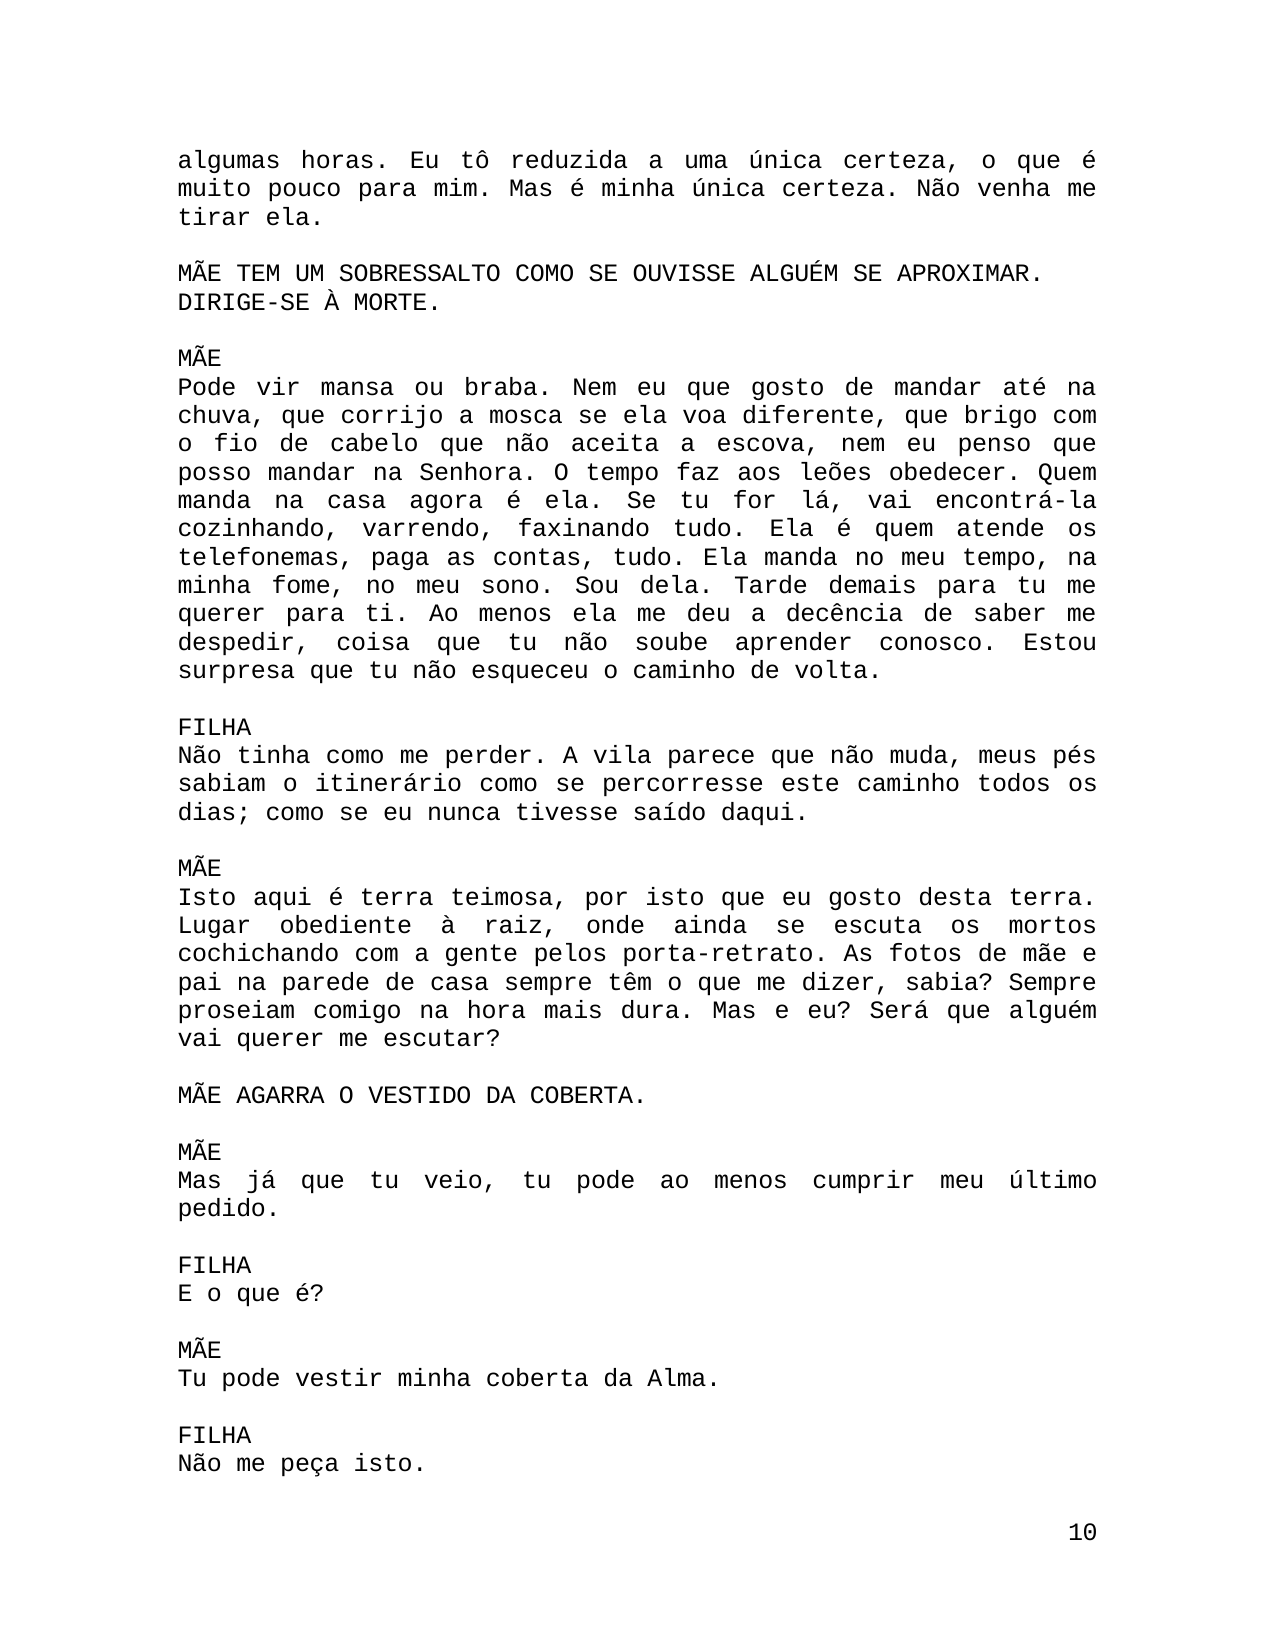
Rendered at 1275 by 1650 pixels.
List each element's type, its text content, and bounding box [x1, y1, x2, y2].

text MÃE AGARRA O VESTIDO DA COBERTA. [177, 1083, 1098, 1111]
text MÃE [177, 346, 1098, 374]
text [177, 148, 1098, 233]
text MÃE [177, 1338, 1098, 1366]
text FILHA [177, 714, 1098, 743]
text MÃE TEM UM SOBRESSALTO COMO SE OUVISSE ALGUÉM SE APROXIMAR. [177, 261, 1098, 289]
text Não me peça isto. [177, 1451, 1098, 1479]
text Mas já que tu veio, tu pode ao menos cumprir meu último pedido. [177, 1168, 1098, 1224]
text MÃE [177, 856, 1098, 884]
text E o que é? [177, 1281, 1098, 1309]
text FILHA [177, 1253, 1098, 1281]
text Pode vir mansa ou braba. Nem eu que gosto de mandar até na chuva, que corrijo a mosca se ela voa diferente, que brigo com o fio de cabelo que não aceita a escova, nem eu penso que posso mandar na Senhora. O tempo faz aos leões obedecer. Quem manda na casa agora é ela. Se tu for lá, vai encontrá-la cozinhando, varrendo, faxinando tudo. Ela é quem atende os telefonemas, paga as contas, tudo. Ela manda no meu tempo, na minha fome, no meu sono. Sou dela. Tarde demais para tu me querer para ti. Ao menos ela me deu a decência de saber me despedir, coisa que tu não soube aprender conosco. Estou surpresa que tu não esqueceu o caminho de volta. [177, 374, 1098, 686]
text FILHA [177, 1423, 1098, 1451]
text DIRIGE-SE À MORTE. [177, 289, 1098, 318]
text Tu pode vestir minha coberta da Alma. [177, 1366, 1098, 1394]
text Isto aqui é terra teimosa, por isto que eu gosto desta terra. Lugar obediente à raiz, onde ainda se escuta os mortos cochichando com a gente pelos porta-retrato. As fotos de mãe e pai na parede de casa sempre têm o que me dizer, sabia? Sempre proseiam comigo na hora mais dura. Mas e eu? Será que alguém vai querer me escutar? [177, 884, 1098, 1054]
text Não tinha como me perder. A vila parece que não muda, meus pés sabiam o itinerário como se percorresse este caminho todos os dias; como se eu nunca tivesse saído daqui. [177, 743, 1098, 828]
text MÃE [177, 1139, 1098, 1168]
